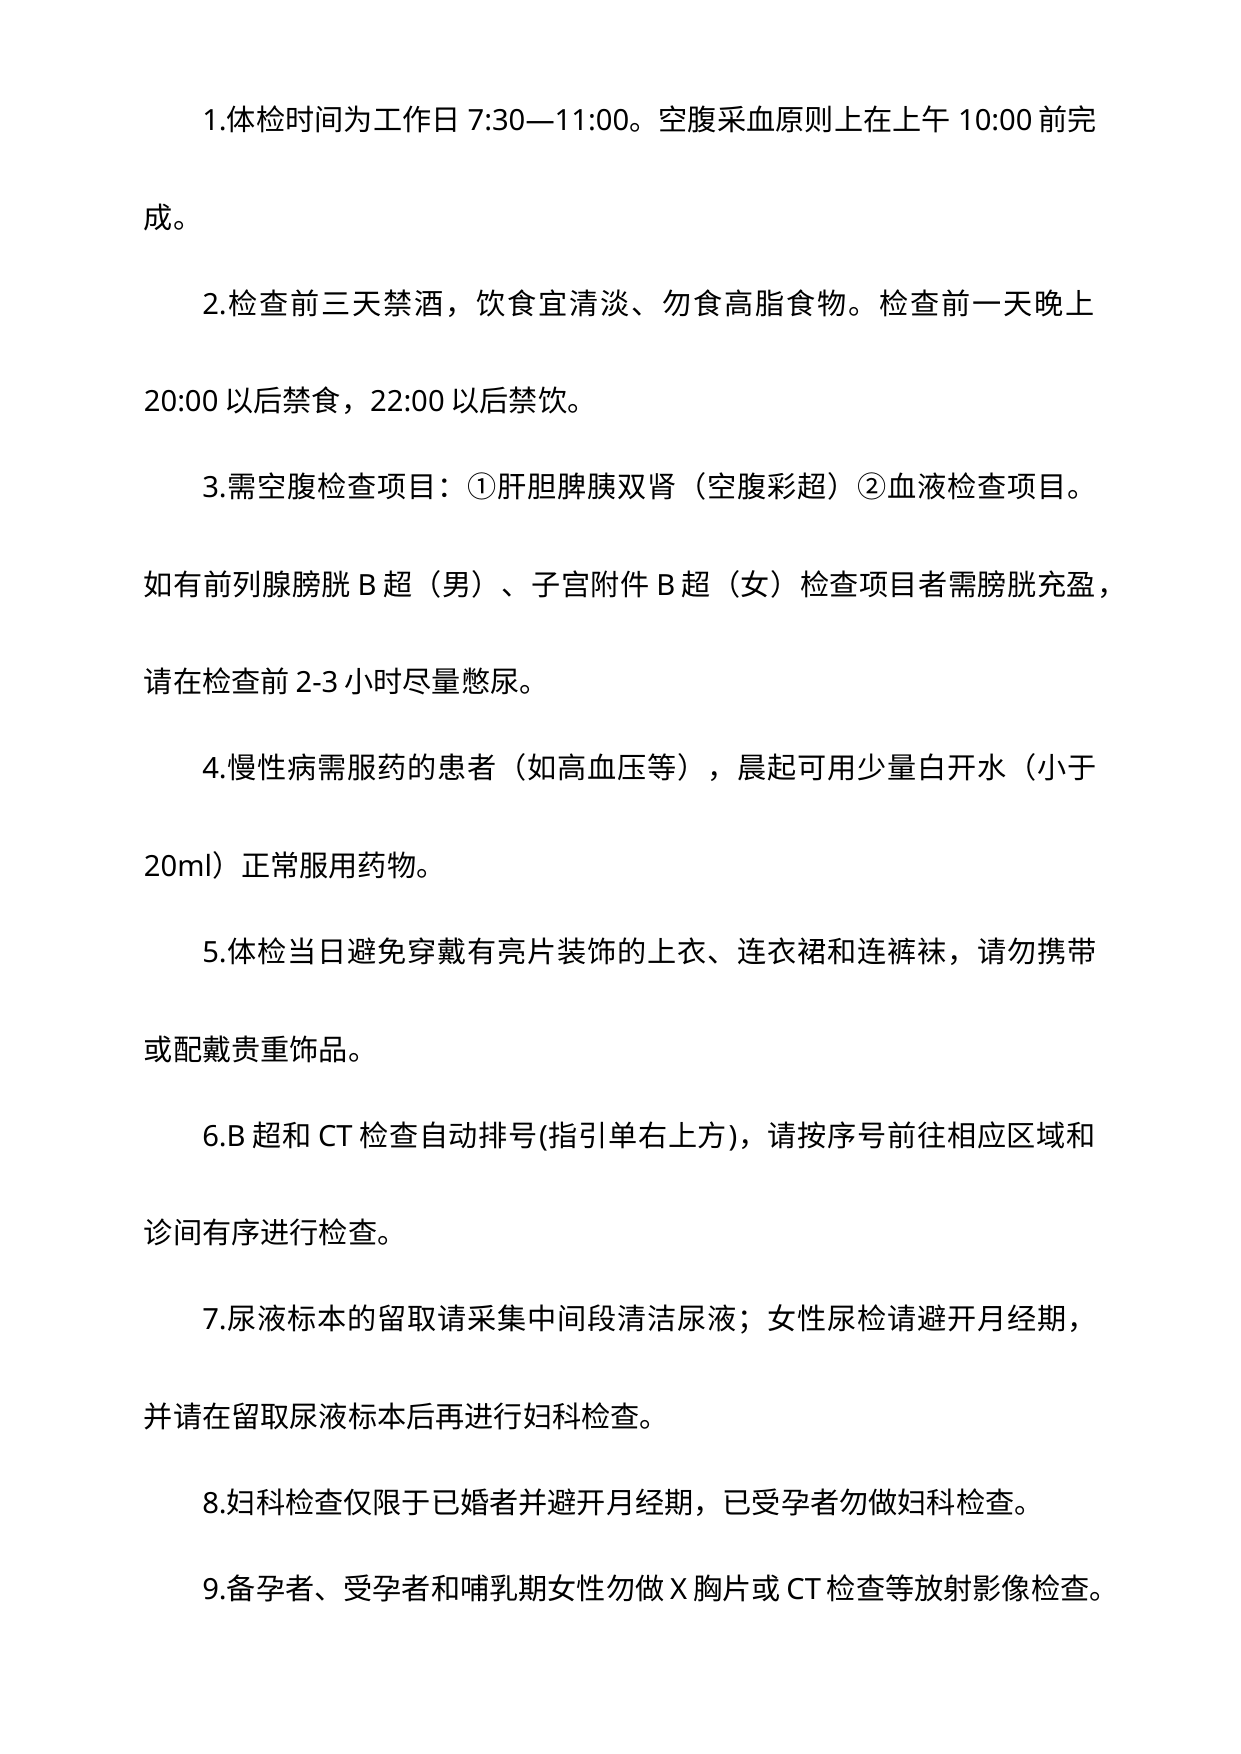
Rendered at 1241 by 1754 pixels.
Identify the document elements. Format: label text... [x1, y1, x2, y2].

text 4.慢性病需服药的患者（如高血压等），晨起可用少量白开水（小于20ml）正常服用药物。 [144, 734, 1097, 896]
text 3.需空腹检查项目：①肝胆脾胰双肾（空腹彩超）②血液检查项目。如有前列腺膀胱B超（男）、子宫附件B超（女）检查项目者需膀胱充盈，请在检查前2-3小时尽量憋尿。 [144, 453, 1097, 713]
text 6.B超和CT检查自动排号(指引单右上方)，请按序号前往相应区域和诊间有序进行检查。 [144, 1101, 1097, 1263]
text 7.尿液标本的留取请采集中间段清洁尿液；女性尿检请避开月经期，并请在留取尿液标本后再进行妇科检查。 [144, 1285, 1097, 1447]
text 2.检查前三天禁酒，饮食宜清淡、勿食高脂食物。检查前一天晚上20:00以后禁食，22:00以后禁饮。 [144, 269, 1097, 431]
text 1.体检时间为工作日7:30—11:00。空腹采血原则上在上午10:00前完成。 [144, 85, 1097, 248]
text 8.妇科检查仅限于已婚者并避开月经期，已受孕者勿做妇科检查。 [144, 1468, 1097, 1533]
text 5.体检当日避免穿戴有亮片装饰的上衣、连衣裙和连裤袜，请勿携带或配戴贵重饰品。 [144, 917, 1097, 1080]
text 9.备孕者、受孕者和哺乳期女性勿做X胸片或CT检查等放射影像检查。 [144, 1554, 1097, 1619]
